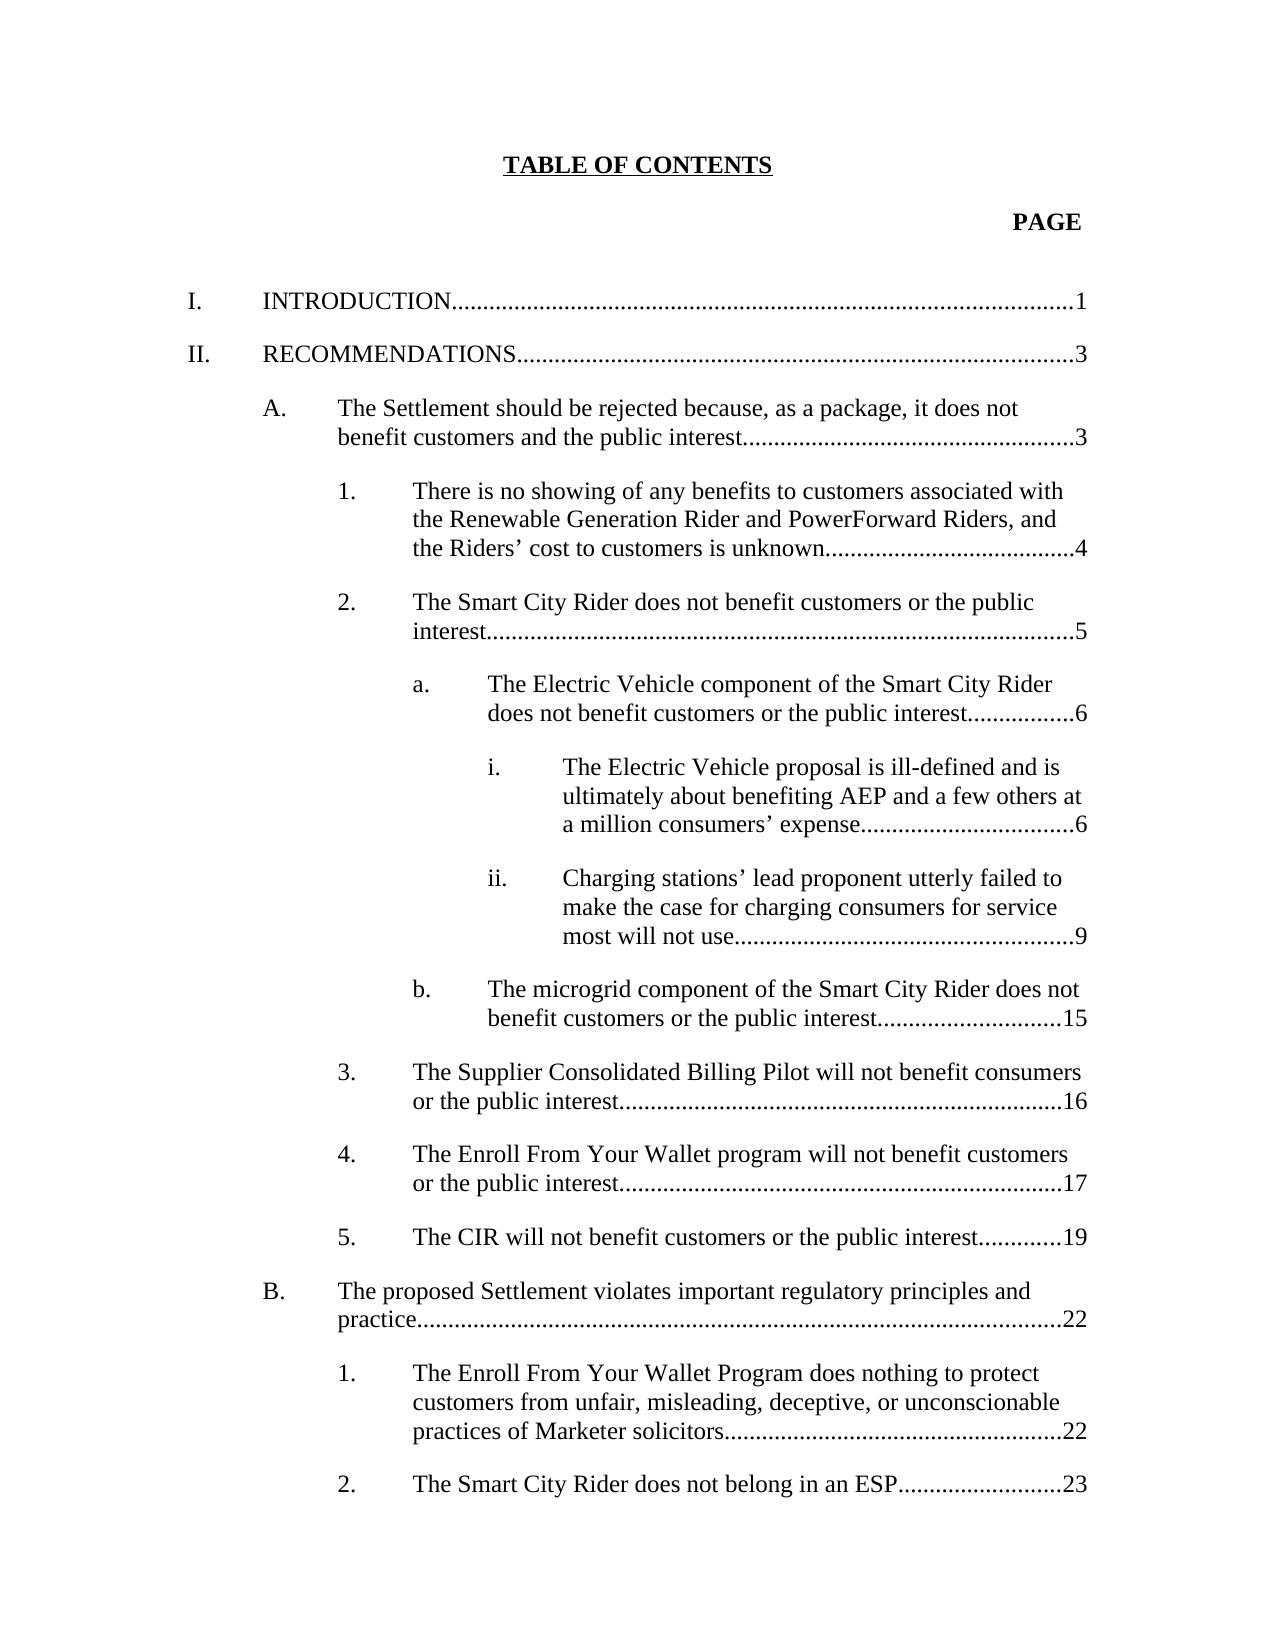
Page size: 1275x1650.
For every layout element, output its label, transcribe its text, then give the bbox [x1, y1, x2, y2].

text 1. There is no showing of any benefits to customers associated with the Renewable Generation Rider and PowerForward Riders, and the Riders’ cost to customers is unknown. 4 [337, 476, 1087, 562]
text ii. Charging stations’ lead proponent utterly failed to make the case for charging consumers for service most will not use. 9 [487, 863, 1087, 949]
text a. The Electric Vehicle component of the Smart City Rider does not benefit customers or the public interest. 6 [412, 669, 1087, 727]
text 5. The CIR will not benefit customers or the public interest. 19 [337, 1222, 1087, 1251]
text b. The microgrid component of the Smart City Rider does not benefit customers or the public interest. 15 [412, 974, 1087, 1032]
text 3. The Supplier Consolidated Billing Pilot will not benefit consumers or the public interest. 16 [337, 1057, 1087, 1114]
text II. RECOMMENDATIONS 3 [187, 339, 1087, 368]
text 4. The Enroll From Your Wallet program will not benefit customers or the public interest. 17 [337, 1139, 1087, 1197]
text 2. The Smart City Rider does not benefit customers or the public interest. 5 [337, 587, 1087, 644]
text 1. The Enroll From Your Wallet Program does nothing to protect customers from unfair, misleading, deceptive, or unconscionable practices of Marketer solicitors. 22 [337, 1358, 1087, 1444]
text B. The proposed Settlement violates important regulatory principles and practice. 22 [262, 1276, 1087, 1333]
text 2. The Smart City Rider does not belong in an ESP. 23 [337, 1469, 1087, 1498]
text i. The Electric Vehicle proposal is ill-defined and is ultimately about benefiting AEP and a few others at a million consumers’ expense. 6 [487, 752, 1087, 838]
text TABLE OF CONTENTS [187, 150, 1087, 179]
text A. The Settlement should be rejected because, as a package, it does not benefit customers and the public interest. 3 [262, 393, 1087, 451]
text I. INTRODUCTION 1 [187, 286, 1087, 314]
text PAGE [187, 207, 1087, 236]
